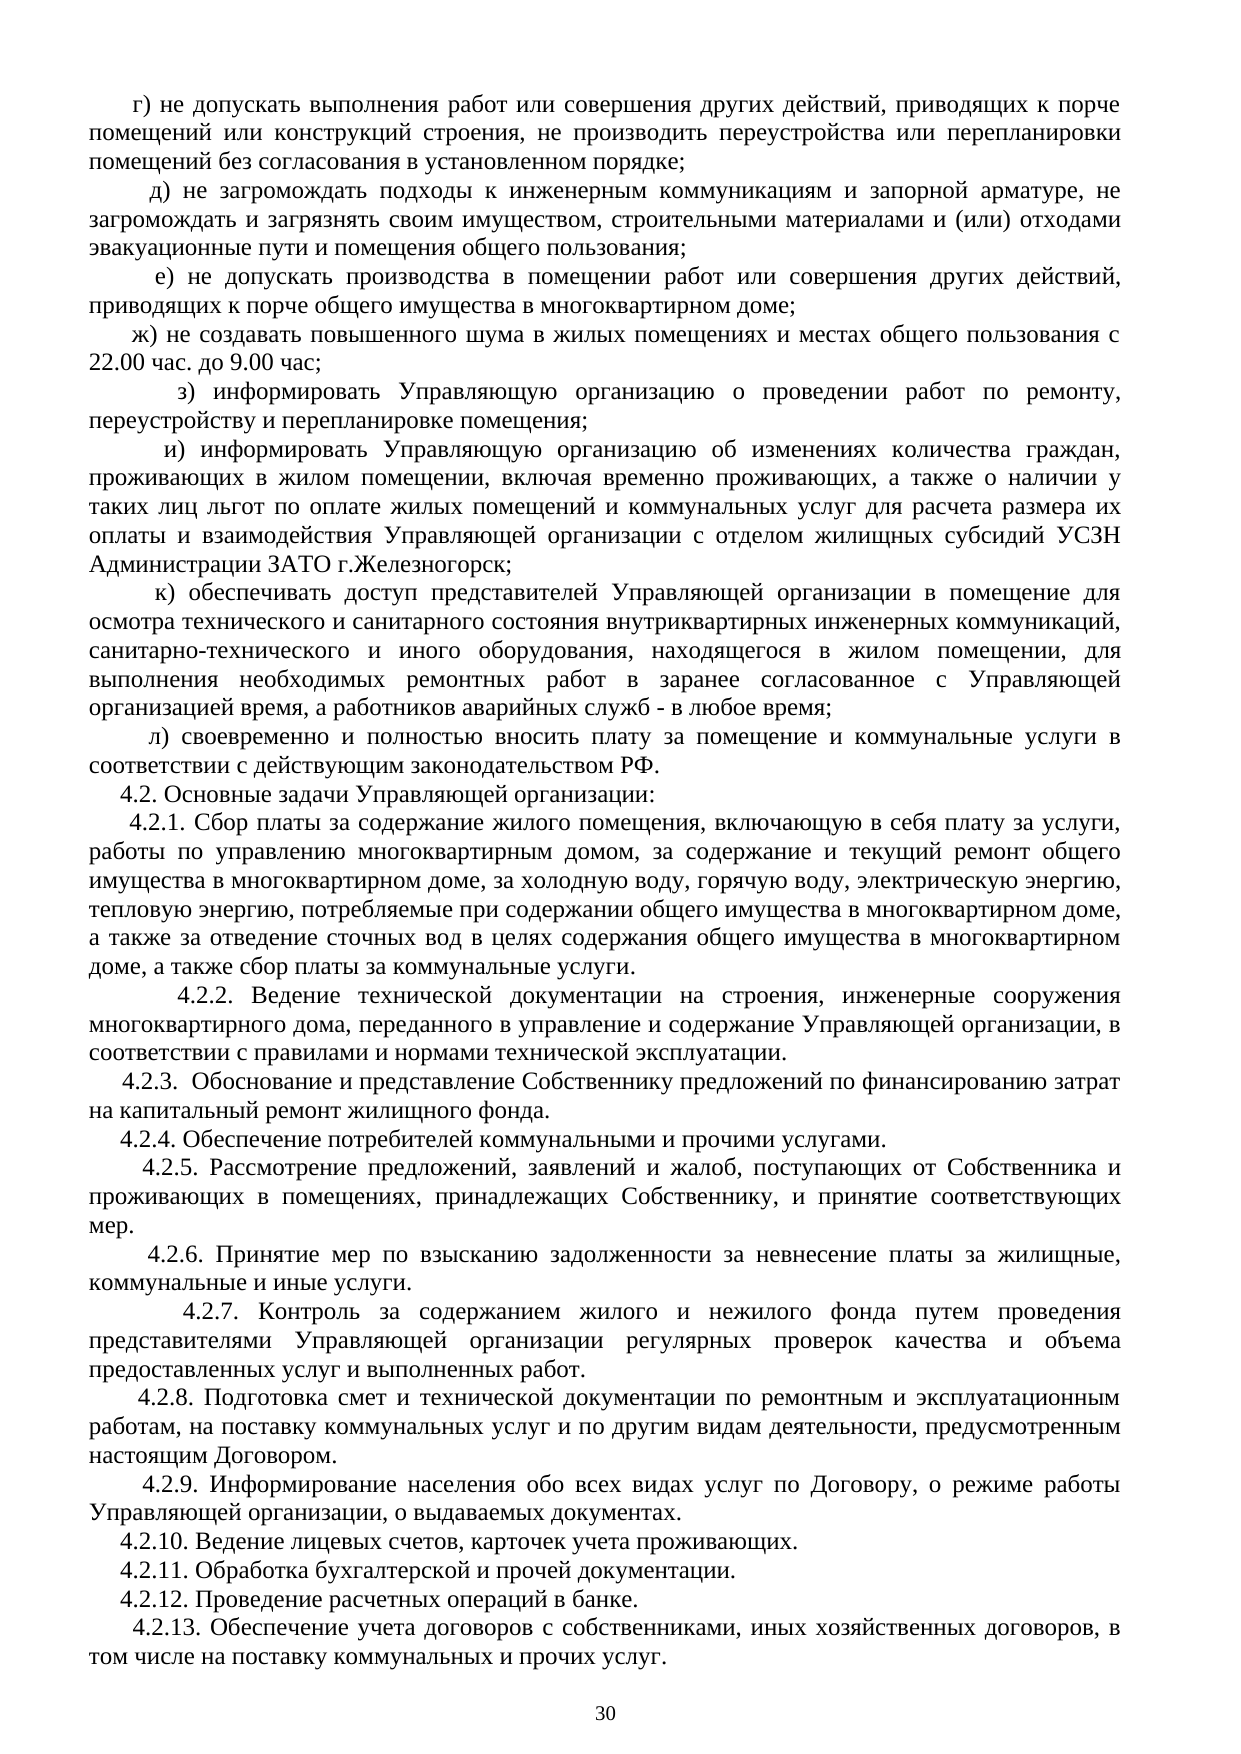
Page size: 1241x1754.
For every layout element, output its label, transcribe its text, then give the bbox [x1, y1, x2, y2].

text 4.2. Основные задачи Управляющей организации: [89, 779, 1122, 807]
text д) не загромождать подходы к инженерным коммуникациям и запорной арматуре, не загромождать и загрязнять своим имуществом, строительными материалами и (или) отходами эвакуационные пути и помещения общего пользования; [89, 175, 1122, 261]
text 4.2.9. Информирование населения обо всех видах услуг по Договору, о режиме работы Управляющей организации, о выдаваемых документах. [89, 1469, 1122, 1526]
text 4.2.10. Ведение лицевых счетов, карточек учета проживающих. [89, 1526, 1122, 1555]
text 4.2.6. Принятие мер по взысканию задолженности за невнесение платы за жилищные, коммунальные и иные услуги. [89, 1239, 1122, 1296]
text 4.2.7. Контроль за содержанием жилого и нежилого фонда путем проведения представителями Управляющей организации регулярных проверок качества и объема предоставленных услуг и выполненных работ. [89, 1296, 1122, 1382]
text 4.2.3. Обоснование и представление Собственнику предложений по финансированию затрат на капитальный ремонт жилищного фонда. [89, 1066, 1122, 1124]
text 4.2.11. Обработка бухгалтерской и прочей документации. [89, 1555, 1122, 1584]
text е) не допускать производства в помещении работ или совершения других действий, приводящих к порче общего имущества в многоквартирном доме; [89, 261, 1122, 319]
text 4.2.12. Проведение расчетных операций в банке. [89, 1584, 1122, 1612]
text 4.2.8. Подготовка смет и технической документации по ремонтным и эксплуатационным работам, на поставку коммунальных услуг и по другим видам деятельности, предусмотренным настоящим Договором. [89, 1382, 1122, 1469]
text 4.2.5. Рассмотрение предложений, заявлений и жалоб, поступающих от Собственника и проживающих в помещениях, принадлежащих Собственнику, и принятие соответствующих мер. [89, 1152, 1122, 1239]
text г) не допускать выполнения работ или совершения других действий, приводящих к порче помещений или конструкций строения, не производить переустройства или перепланировки помещений без согласования в установленном порядке; [89, 89, 1122, 175]
text з) информировать Управляющую организацию о проведении работ по ремонту, переустройству и перепланировке помещения; [89, 376, 1122, 434]
text к) обеспечивать доступ представителей Управляющей организации в помещение для осмотра технического и санитарного состояния внутриквартирных инженерных коммуникаций, санитарно-технического и иного оборудования, находящегося в жилом помещении, для выполнения необходимых ремонтных работ в заранее согласованное с Управляющей организацией время, а работников аварийных служб - в любое время; [89, 577, 1122, 721]
text и) информировать Управляющую организацию об изменениях количества граждан, проживающих в жилом помещении, включая временно проживающих, а также о наличии у таких лиц льгот по оплате жилых помещений и коммунальных услуг для расчета размера их оплаты и взаимодействия Управляющей организации с отделом жилищных субсидий УСЗН Администрации ЗАТО г.Железногорск; [89, 434, 1122, 577]
text 4.2.2. Ведение технической документации на строения, инженерные сооружения многоквартирного дома, переданного в управление и содержание Управляющей организации, в соответствии с правилами и нормами технической эксплуатации. [89, 980, 1122, 1066]
text 4.2.1. Сбор платы за содержание жилого помещения, включающую в себя плату за услуги, работы по управлению многоквартирным домом, за содержание и текущий ремонт общего имущества в многоквартирном доме, за холодную воду, горячую воду, электрическую энергию, тепловую энергию, потребляемые при содержании общего имущества в многоквартирном доме, а также за отведение сточных вод в целях содержания общего имущества в многоквартирном доме, а также сбор платы за коммунальные услуги. [89, 807, 1122, 980]
text 4.2.13. Обеспечение учета договоров с собственниками, иных хозяйственных договоров, в том числе на поставку коммунальных и прочих услуг. [89, 1612, 1122, 1670]
text л) своевременно и полностью вносить плату за помещение и коммунальные услуги в соответствии с действующим законодательством РФ. [89, 721, 1122, 779]
text ж) не создавать повышенного шума в жилых помещениях и местах общего пользования с 22.00 час. до 9.00 час; [89, 319, 1122, 376]
text 4.2.4. Обеспечение потребителей коммунальными и прочими услугами. [89, 1124, 1122, 1152]
